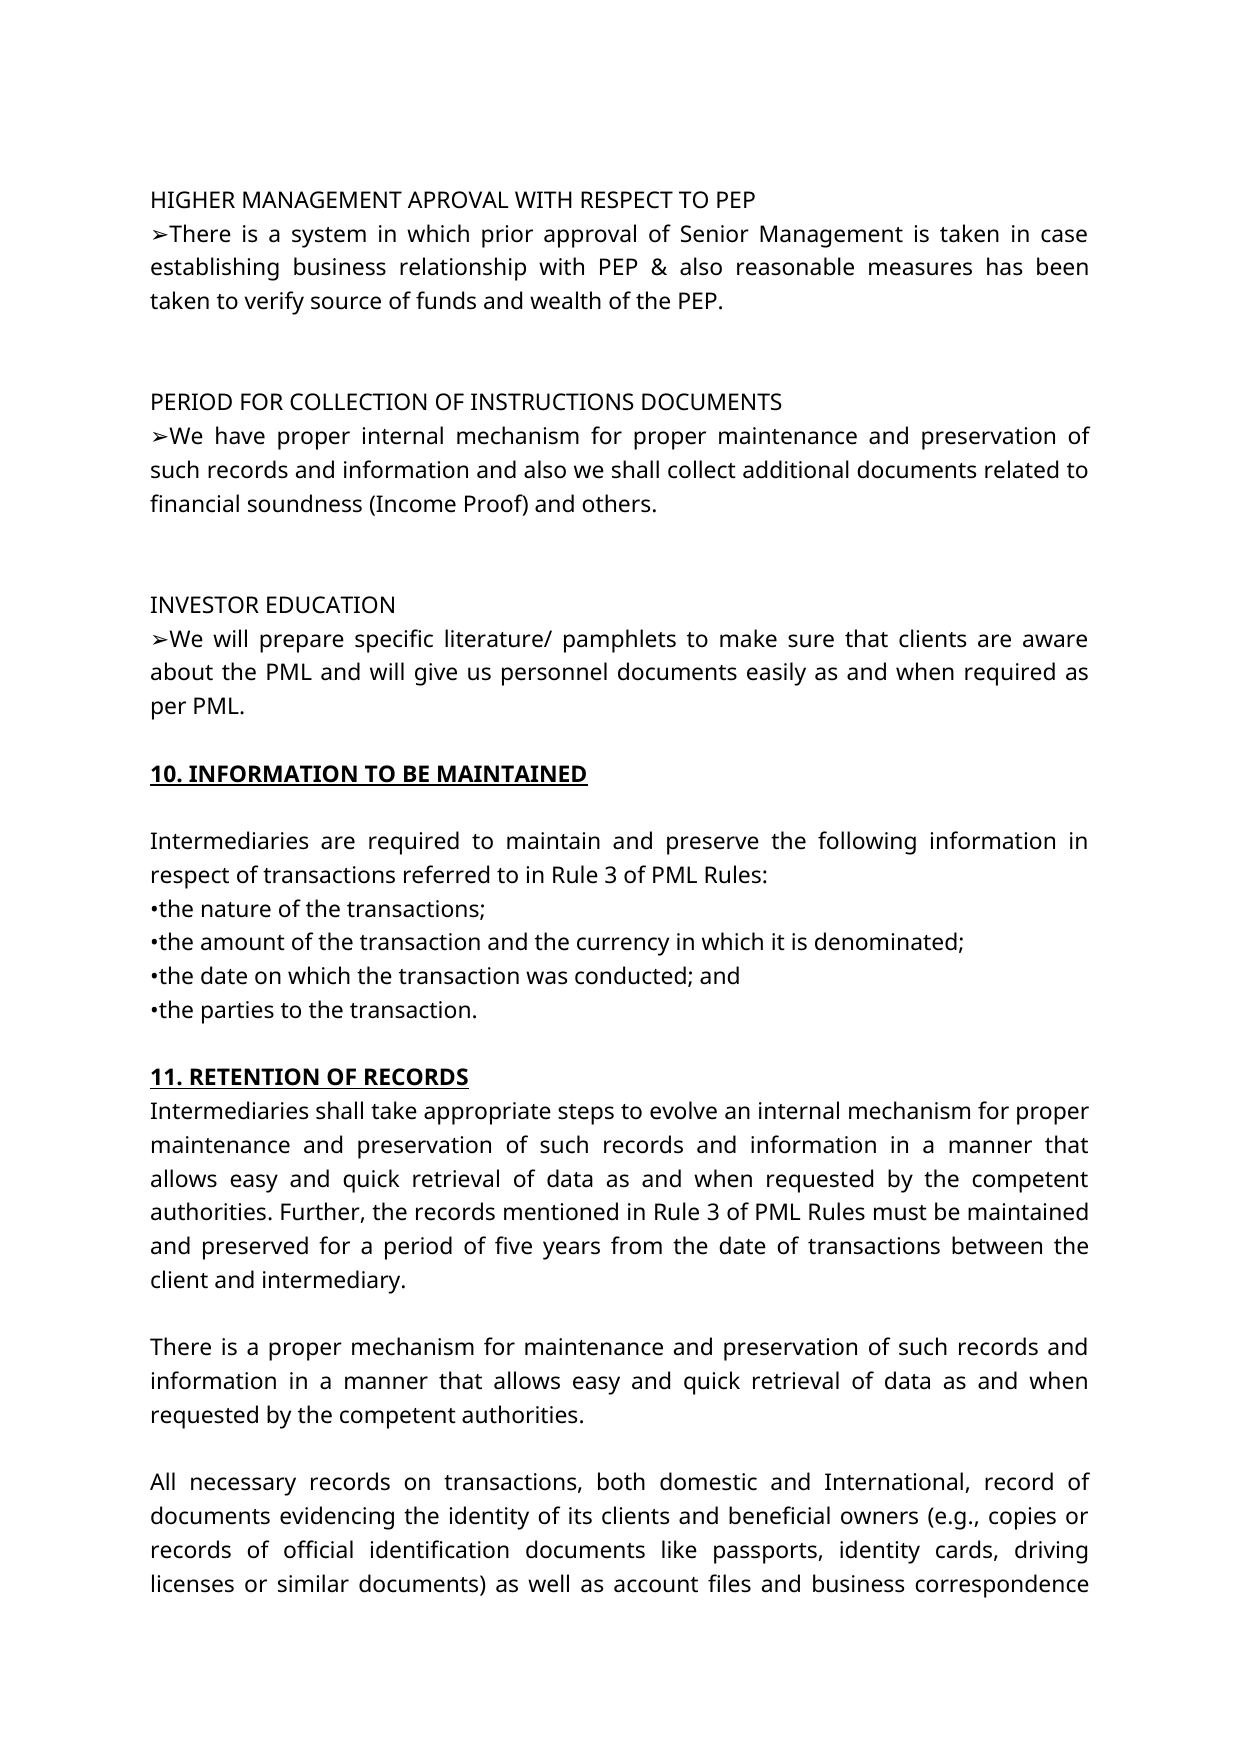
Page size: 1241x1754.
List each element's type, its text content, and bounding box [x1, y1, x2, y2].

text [150, 1466, 1090, 1599]
text Intermediaries shall take appropriate steps to evolve an internal mechanism for proper maintenance and preservation of such records and information in a manner that allows easy and quick retrieval of data as and when requested by the competent authorities. Further, the records mentioned in Rule 3 of PML Rules must be maintained and preserved for a period of five years from the date of transactions between the client and intermediary. [150, 1095, 1090, 1295]
text There is a proper mechanism for maintenance and preservation of such records and information in a manner that allows easy and quick retrieval of data as and when requested by the competent authorities. [150, 1331, 1090, 1430]
text ➢There is a system in which prior approval of Senior Management is taken in case establishing business relationship with PEP & also reasonable measures has been taken to verify source of funds and wealth of the PEP. [150, 217, 1090, 316]
text •the amount of the transaction and the currency in which it is denominated; [150, 926, 1090, 957]
text ➢We have proper internal mechanism for proper maintenance and preservation of such records and information and also we shall collect additional documents related to financial soundness (Income Proof) and others. [150, 420, 1090, 519]
text PERIOD FOR COLLECTION OF INSTRUCTIONS DOCUMENTS [150, 386, 1090, 417]
text •the parties to the transaction. [150, 994, 1090, 1025]
text Intermediaries are required to maintain and preserve the following information in respect of transactions referred to in Rule 3 of PML Rules: [150, 825, 1090, 890]
text INVESTOR EDUCATION [150, 589, 1090, 620]
text ➢We will prepare specific literature/ pamphlets to make sure that clients are aware about the PML and will give us personnel documents easily as and when required as per PML. [150, 622, 1090, 721]
text 11. RETENTION OF RECORDS [150, 1061, 1090, 1092]
text •the date on which the transaction was conducted; and [150, 960, 1090, 991]
text 10. INFORMATION TO BE MAINTAINED [150, 757, 1090, 789]
text HIGHER MANAGEMENT APROVAL WITH RESPECT TO PEP [150, 184, 1090, 215]
text •the nature of the transactions; [150, 892, 1090, 924]
